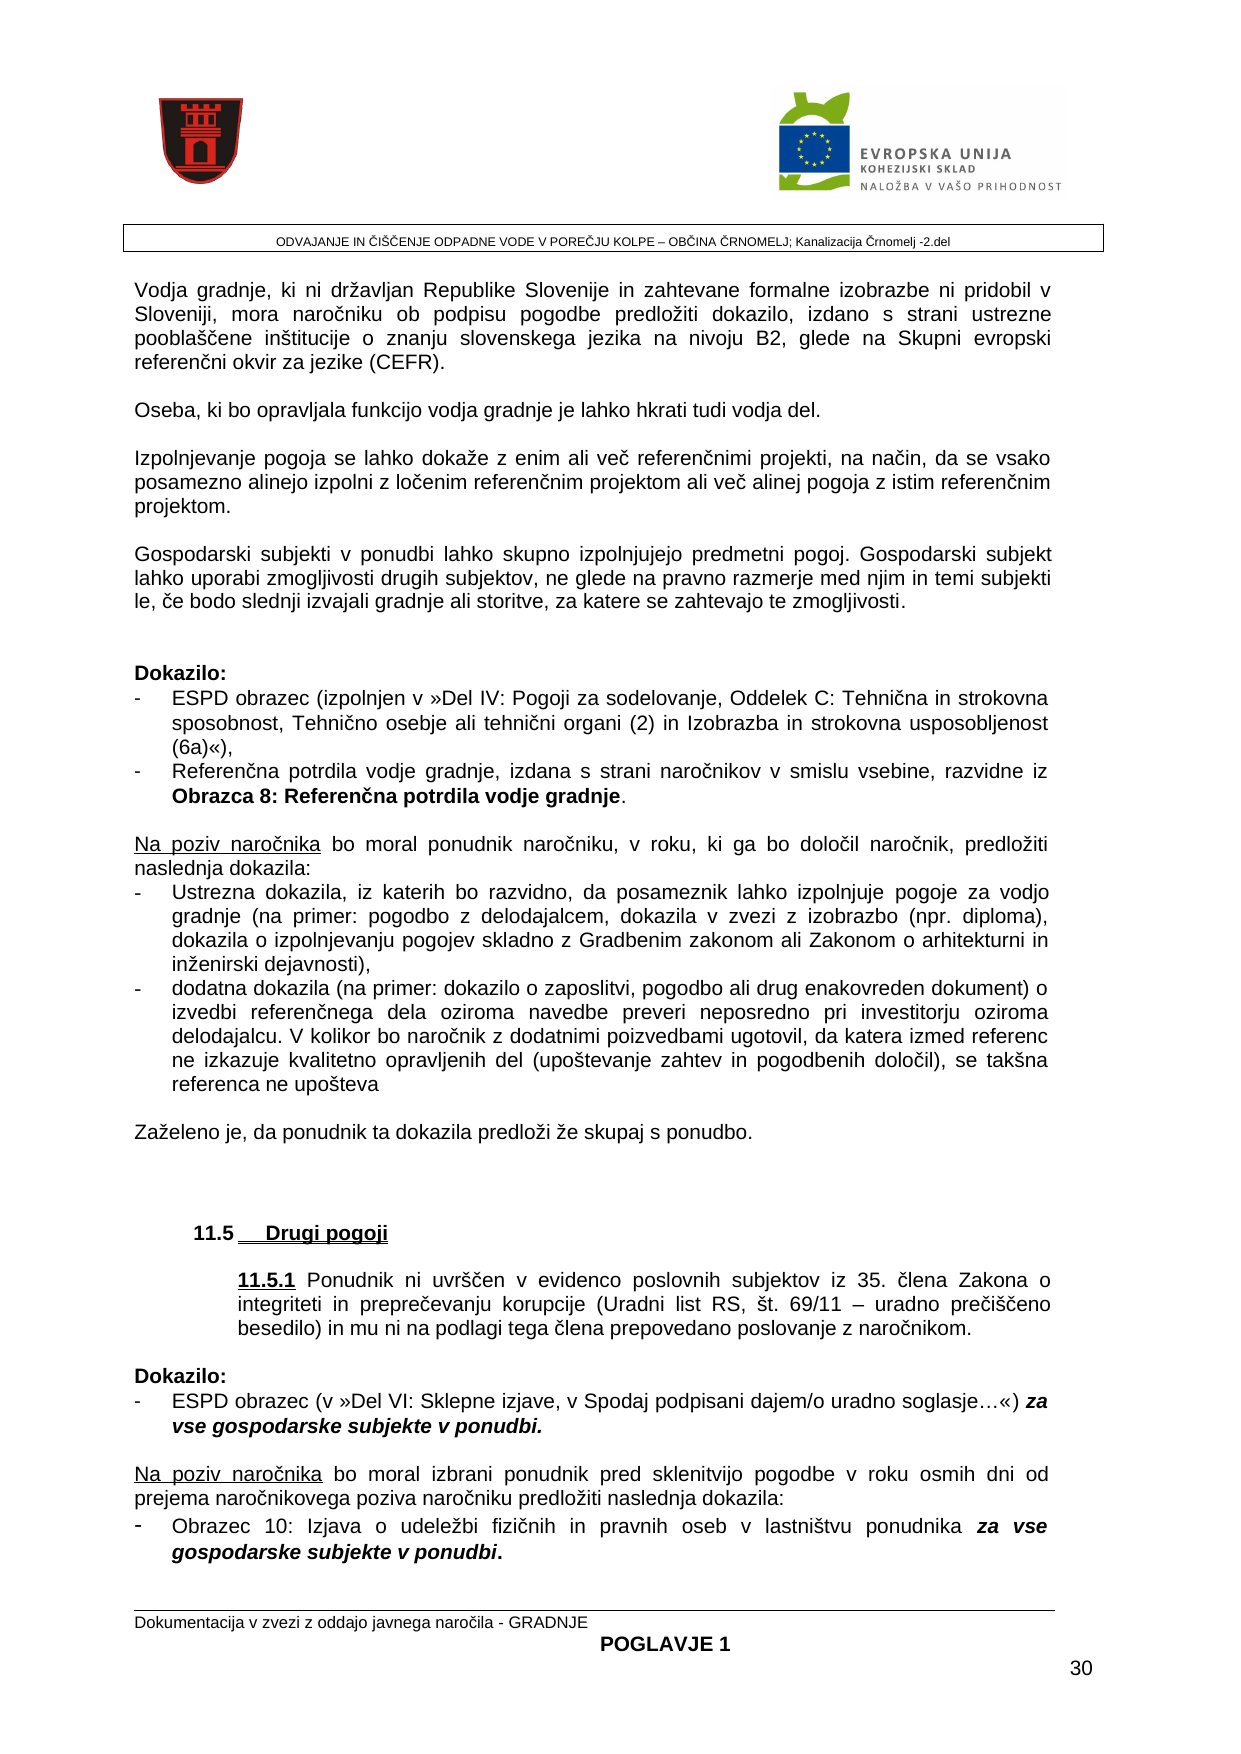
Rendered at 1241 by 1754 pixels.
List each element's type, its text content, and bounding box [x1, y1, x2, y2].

list Drugi pogoji [193, 1220, 1053, 1244]
list Ustrezna dokazila, iz katerih bo razvidno, da posameznik lahko izpolnjuje pogoje za vodjo gradnje (na primer: pogodbo z delodajalcem, dokazila v zvezi z izobrazbo (npr. diploma), dokazila o izpolnjevanju pogojev skladno z Gradbenim zakonom ali Zakonom o arhitekturni in inženirski dejavnosti), [134, 880, 1049, 976]
list Referenčna potrdila vodje gradnje, izdana s strani naročnikov v smislu vsebine, razvidne iz Obrazca 8: Referenčna potrdila vodje gradnje. [134, 758, 1049, 808]
text Vodja gradnje, ki ni državljan Republike Slovenije in zahtevane formalne izobrazbe ni pridobil v Sloveniji, mora naročniku ob podpisu pogodbe predložiti dokazilo, izdano s strani ustrezne pooblaščene inštitucije o znanju slovenskega jezika na nivoju B2, glede na Skupni evropski referenčni okvir za jezike (CEFR). [134, 278, 1053, 374]
text Zaželeno je, da ponudnik ta dokazila predloži že skupaj s ponudbo. [134, 1120, 1053, 1144]
text Dokazilo: [134, 1364, 1092, 1388]
list ESPD obrazec (izpolnjen v »Del IV: Pogoji za sodelovanje, Oddelek C: Tehnična in strokovna sposobnost, Tehnično osebje ali tehnični organi (2) in Izobrazba in strokovna usposobljenost (6a)«), [134, 685, 1049, 758]
list ESPD obrazec (v »Del VI: Sklepne izjave, v Spodaj podpisani dajem/o uradno soglasje…«) za vse gospodarske subjekte v ponudbi. [134, 1388, 1049, 1437]
text Na poziv naročnika bo moral izbrani ponudnik pred sklenitvijo pogodbe v roku osmih dni od prejema naročnikovega poziva naročniku predložiti naslednja dokazila: [134, 1461, 1049, 1509]
text Gospodarski subjekti v ponudbi lahko skupno izpolnjujejo predmetni pogoj. Gospodarski subjekt lahko uporabi zmogljivosti drugih subjektov, ne glede na pravno razmerje med njim in temi subjekti le, če bodo slednji izvajali gradnje ali storitve, za katere se zahtevajo te zmogljivosti. [134, 541, 1053, 613]
picture [771, 86, 1067, 199]
text Izpolnjevanje pogoja se lahko dokaže z enim ali več referenčnimi projekti, na način, da se vsako posamezno alinejo izpolni z ločenim referenčnim projektom ali več alinej pogoja z istim referenčnim projektom. [134, 446, 1053, 517]
list dodatna dokazila (na primer: dokazilo o zaposlitvi, pogodbo ali drug enakovreden dokument) o izvedbi referenčnega dela oziroma navedbe preveri neposredno pri investitorju oziroma delodajalcu. V kolikor bo naročnik z dodatnimi poizvedbami ugotovil, da katera izmed referenc ne izkazuje kvalitetno opravljenih del (upoštevanje zahtev in pogodbenih določil), se takšna referenca ne upošteva [134, 976, 1049, 1096]
text Oseba, ki bo opravljala funkcijo vodja gradnje je lahko hkrati tudi vodja del. [134, 398, 1053, 422]
picture [157, 90, 244, 192]
text 11.5.1 Ponudnik ni uvrščen v evidenco poslovnih subjektov iz 35. člena Zakona o integriteti in preprečevanju korupcije (Uradni list RS, št. 69/11 – uradno prečiščeno besedilo) in mu ni na podlagi tega člena prepovedano poslovanje z naročnikom. [237, 1268, 1053, 1340]
text Na poziv naročnika bo moral ponudnik naročniku, v roku, ki ga bo določil naročnik, predložiti naslednja dokazila: [134, 832, 1049, 880]
text Dokazilo: [134, 661, 1092, 685]
list Obrazec 10: Izjava o udeležbi fizičnih in pravnih oseb v lastništvu ponudnika za vse gospodarske subjekte v ponudbi. [134, 1509, 1049, 1564]
